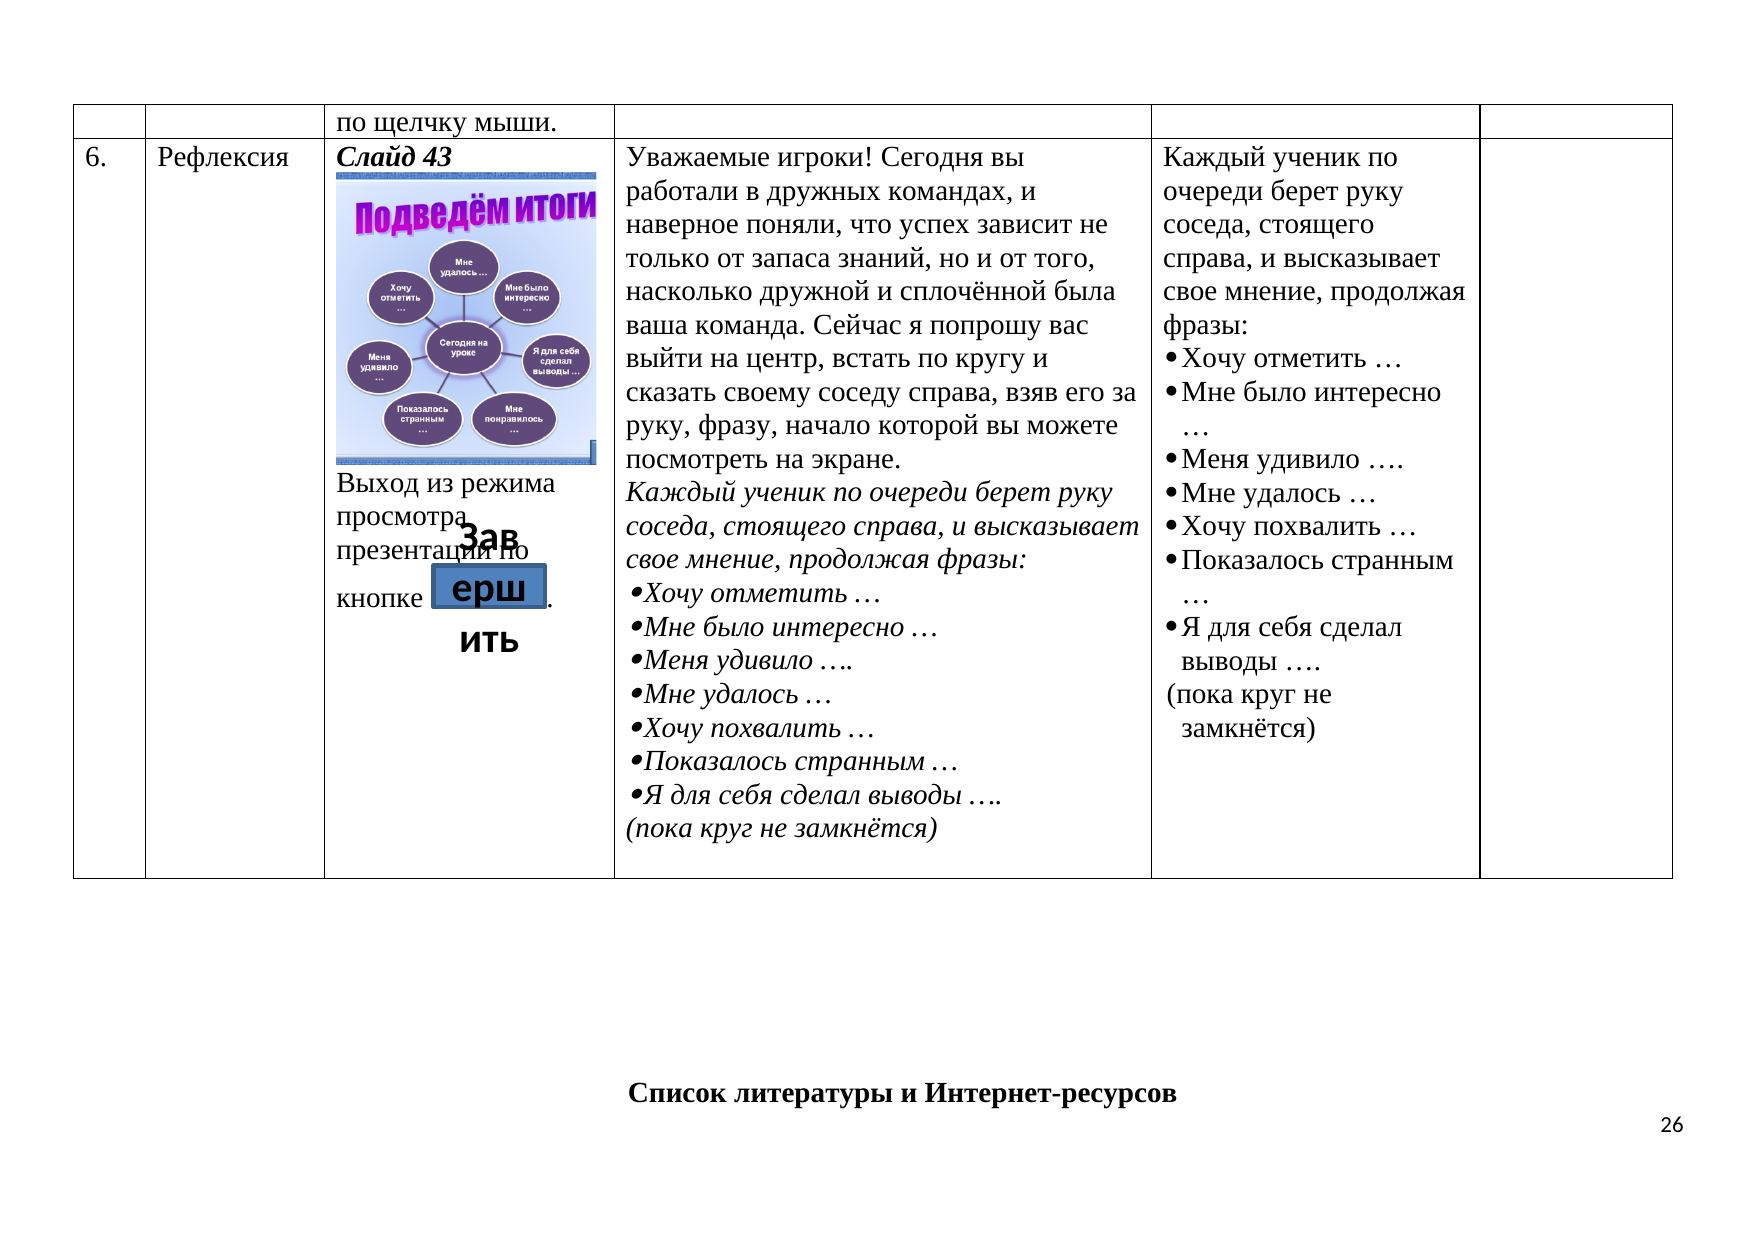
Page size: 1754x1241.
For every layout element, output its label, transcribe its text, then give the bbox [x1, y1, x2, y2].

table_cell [325, 105, 614, 138]
table_cell Слайд 43 Выход из режима просмотра презентации по кнопке . [325, 139, 614, 878]
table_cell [615, 105, 1151, 138]
table_cell 6. [74, 139, 145, 878]
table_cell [1152, 105, 1479, 138]
table_cell Каждый ученик по очереди берет руку соседа, стоящего справа, и высказывает свое мнение, продолжая фразы: Хочу отметить … Мне было интересно … Меня удивило …. Мне удалось … Хочу похвалить … Показалось странным … Я для себя сделал выводы …. (пока круг не замкнётся) [1152, 139, 1479, 878]
table_cell 5. [74, 105, 145, 138]
table_cell Уважаемые игроки! Сегодня вы работали в дружных командах, и наверное поняли, что успех зависит не только от запаса знаний, но и от того, насколько дружной и сплочённой была ваша команда. Сейчас я попрошу вас выйти на центр, встать по кругу и сказать своему соседу справа, взяв его за руку, фразу, начало которой вы можете посмотреть на экране. Каждый ученик по очереди берет руку соседа, стоящего справа, и высказывает свое мнение, продолжая фразы: Хочу отметить … Мне было интересно … Меня удивило …. Мне удалось … Хочу похвалить … Показалось странным … Я для себя сделал выводы …. (пока круг не замкнётся) [615, 139, 1151, 878]
table_cell Рефлексия [146, 139, 324, 878]
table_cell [146, 105, 324, 138]
picture [336, 172, 597, 465]
text Список литературы и Интернет-ресурсов [122, 1075, 1683, 1109]
table_cell [1481, 139, 1672, 878]
table_cell [1481, 105, 1672, 138]
